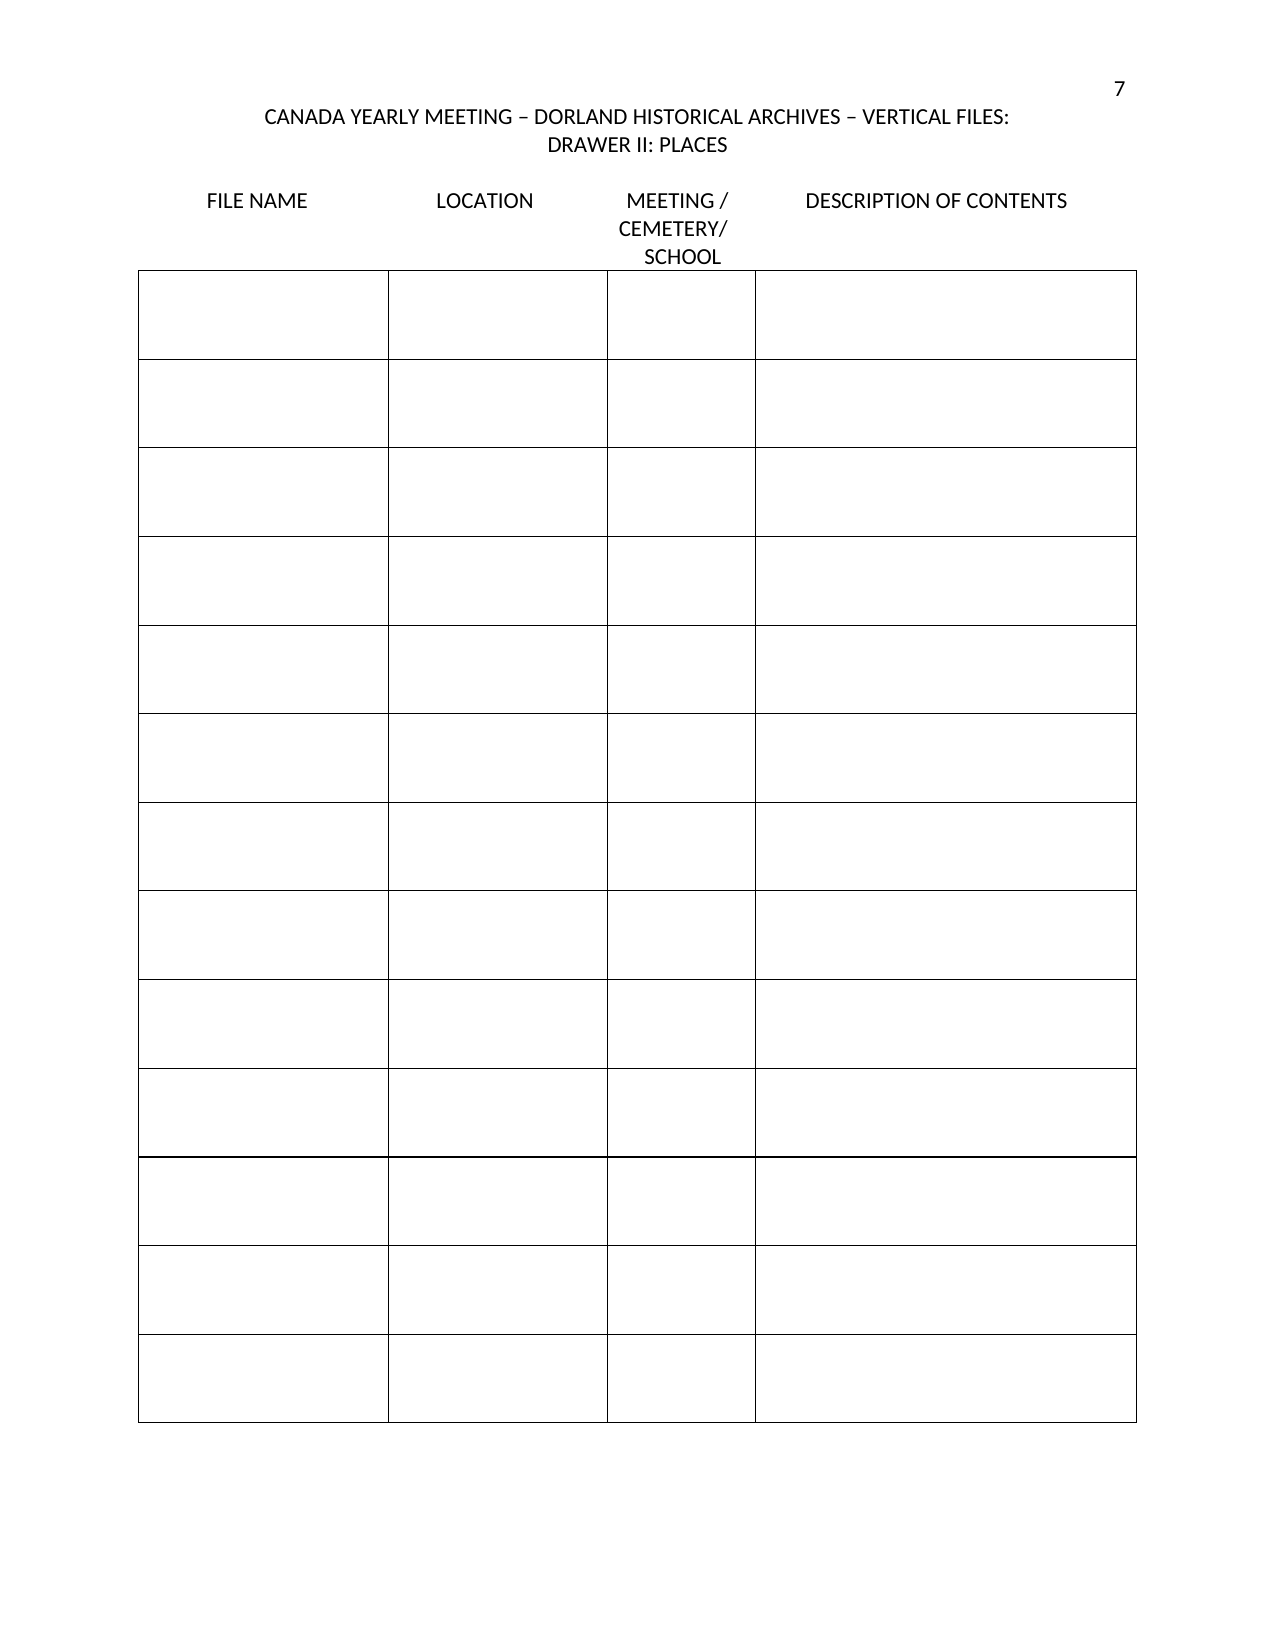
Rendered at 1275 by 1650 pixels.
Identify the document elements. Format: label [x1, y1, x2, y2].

table_cell [139, 360, 388, 447]
table_cell [756, 1158, 1136, 1245]
table_cell [608, 980, 755, 1068]
table_cell [139, 980, 388, 1068]
table_cell [608, 626, 755, 713]
table_cell [756, 537, 1136, 624]
table_cell [389, 803, 607, 890]
table_cell [756, 714, 1136, 802]
table_cell [139, 1069, 388, 1156]
table_cell [608, 1069, 755, 1156]
table_cell [608, 1335, 755, 1422]
table_cell [389, 1246, 607, 1334]
table_cell [139, 891, 388, 979]
table_cell [608, 1158, 755, 1245]
table_cell [608, 360, 755, 447]
table_cell [389, 448, 607, 536]
table_cell [608, 537, 755, 624]
table_cell [756, 1069, 1136, 1156]
table_cell [139, 537, 388, 624]
table_cell [389, 1158, 607, 1245]
table_cell [389, 537, 607, 624]
table_cell [139, 1246, 388, 1334]
table_cell [389, 271, 607, 358]
table_cell [608, 891, 755, 979]
table_cell [756, 803, 1136, 890]
table_cell [389, 891, 607, 979]
table_cell [389, 1069, 607, 1156]
table_cell [139, 1158, 388, 1245]
table_cell [389, 360, 607, 447]
table_cell [756, 448, 1136, 536]
table_cell [139, 448, 388, 536]
table_cell [608, 1246, 755, 1334]
table_cell [756, 1335, 1136, 1422]
table_cell [756, 1246, 1136, 1334]
table_cell [608, 271, 755, 358]
table_cell [139, 1335, 388, 1422]
table_cell [139, 626, 388, 713]
table_cell [139, 271, 388, 358]
table_cell [756, 271, 1136, 358]
table_cell [389, 980, 607, 1068]
table_cell [608, 803, 755, 890]
table_cell [756, 891, 1136, 979]
table_cell [389, 714, 607, 802]
table_cell [608, 714, 755, 802]
table_cell [139, 714, 388, 802]
table_cell [756, 980, 1136, 1068]
table_cell [139, 803, 388, 890]
table_cell [756, 626, 1136, 713]
table_cell [608, 448, 755, 536]
table_cell [389, 626, 607, 713]
table_cell [389, 1335, 607, 1422]
table_cell [756, 360, 1136, 447]
